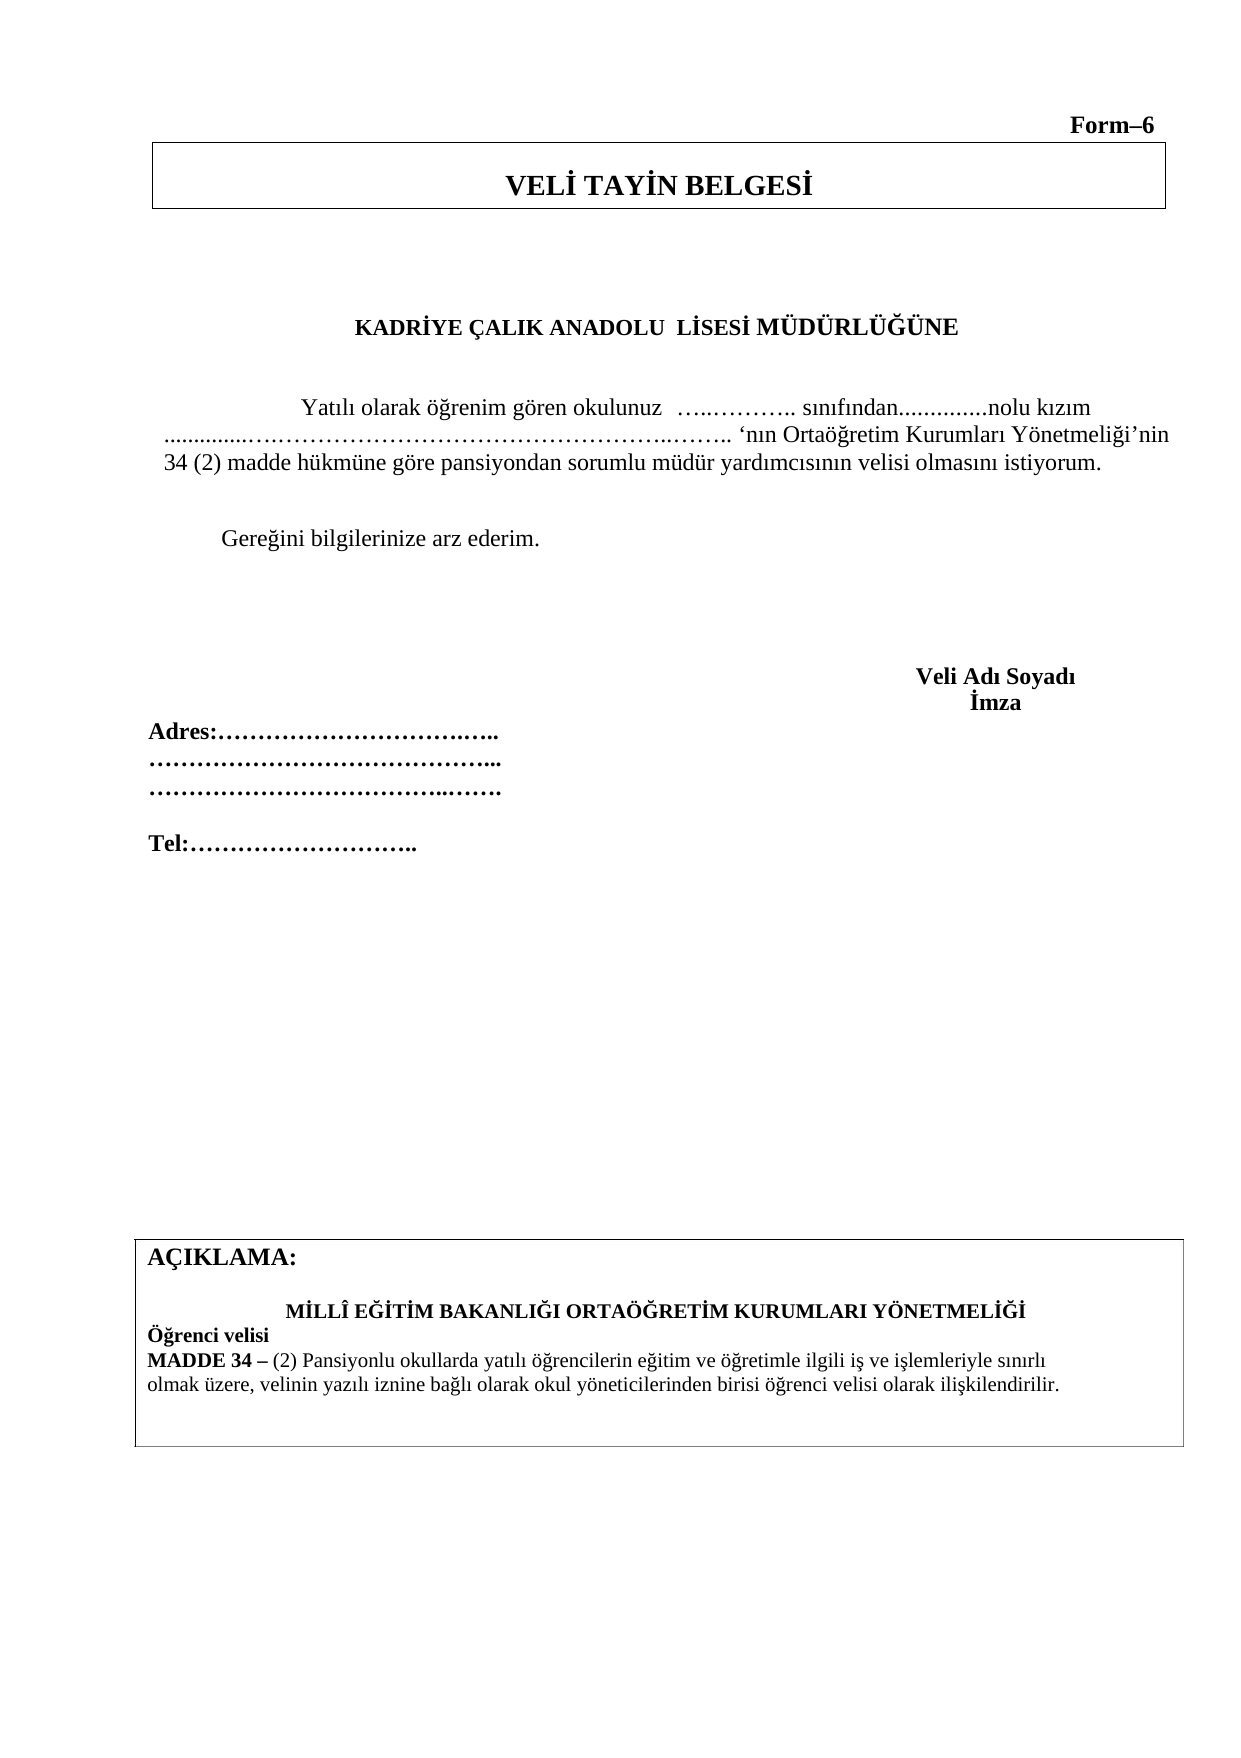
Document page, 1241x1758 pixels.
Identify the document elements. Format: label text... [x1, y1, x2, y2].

text Veli Adı Soyadı İmza [916, 663, 1078, 716]
text ……………………………………... [148, 744, 506, 772]
text ………………………………..……. Tel:……………………….. [148, 773, 506, 857]
text Adres:………………………….….. [148, 717, 506, 744]
text ..............….…………………………………………..…….. ‘nın Ortaöğretim Kurumları Yönetmeliği’nin 34 (2) madde hükmüne göre pansiyondan sorumlu müdür yardımcısının velisi olmasını istiyorum. [163, 421, 1193, 476]
text Form–6 [37, 110, 1154, 139]
text Gereğini bilgilerinize arz ederim. [221, 524, 1211, 551]
text Yatılı olarak öğrenim gören okulunuz …..……….. sınıfından nolu kızım [301, 393, 1211, 421]
picture [134, 1239, 1184, 1447]
text KADRİYE ÇALIK ANADOLU LİSESİ MÜDÜRLÜĞÜNE [354, 312, 1211, 341]
